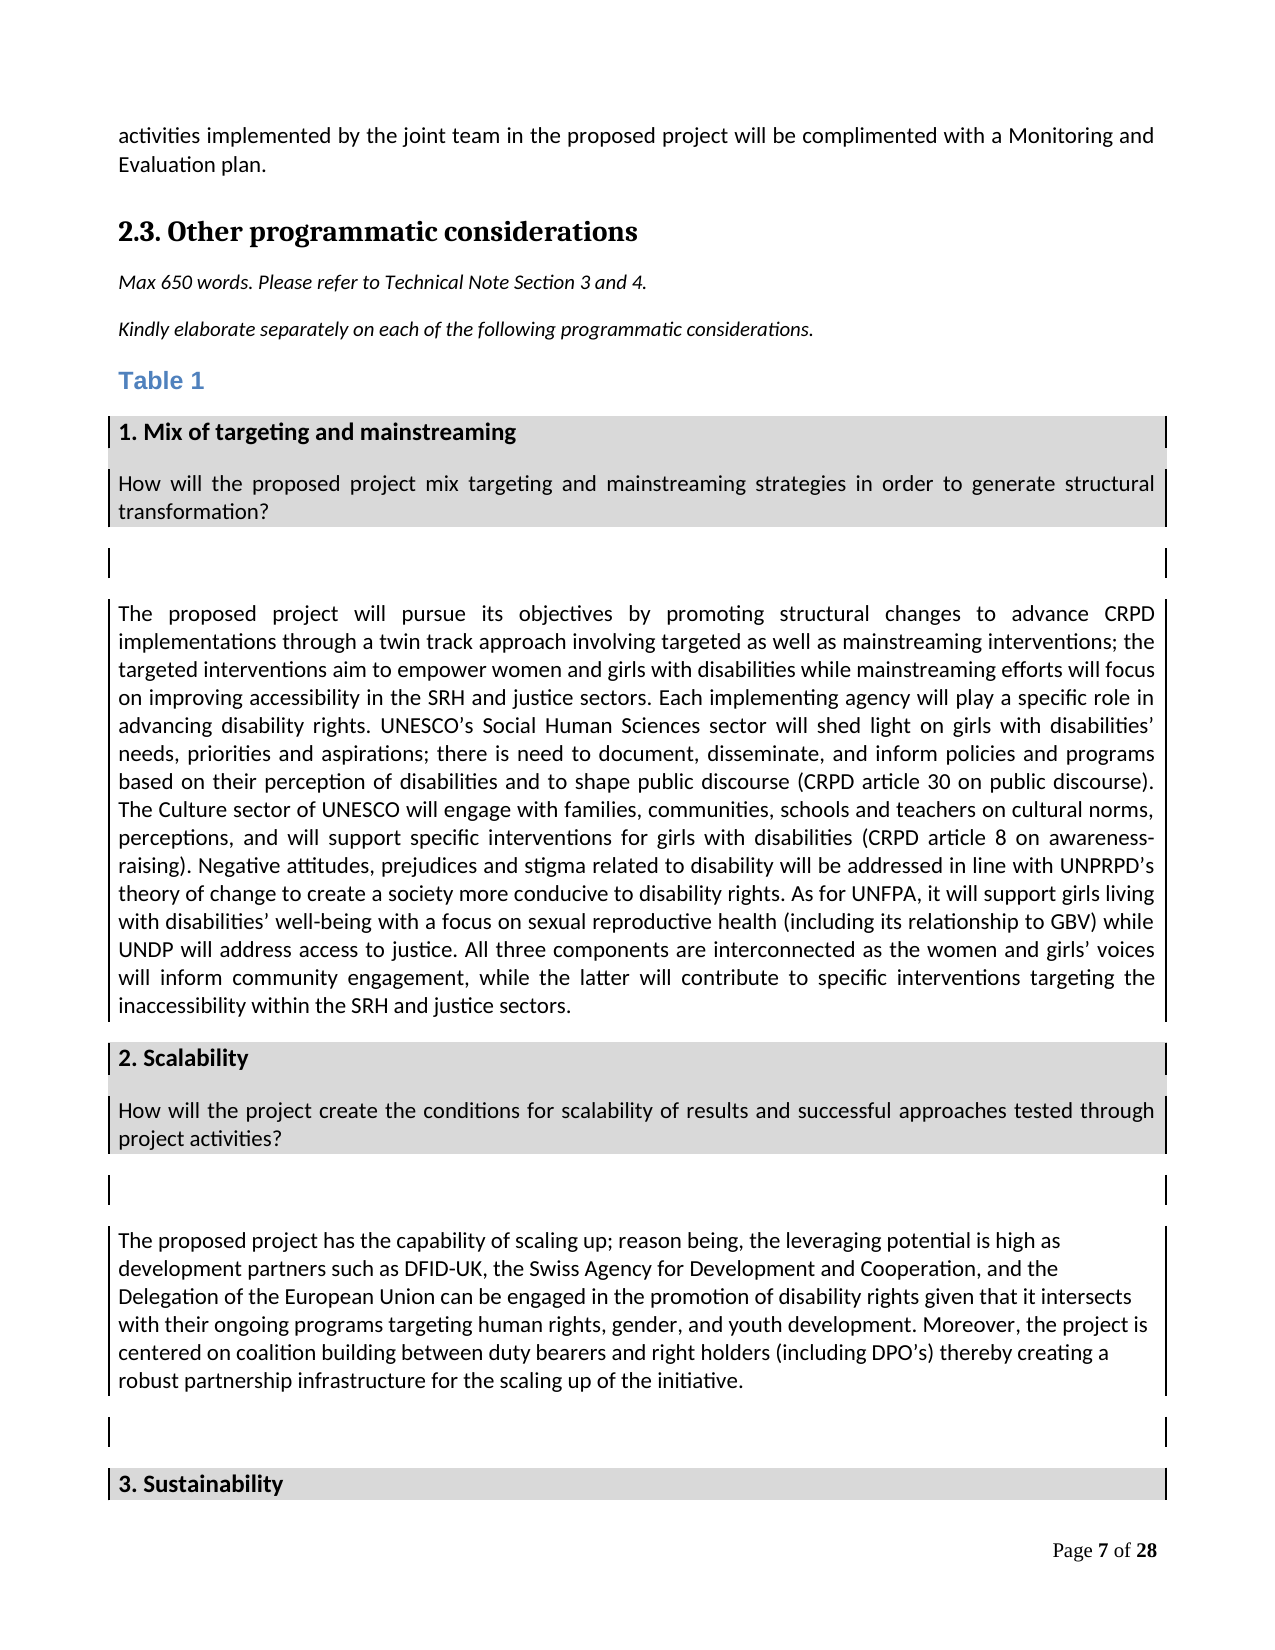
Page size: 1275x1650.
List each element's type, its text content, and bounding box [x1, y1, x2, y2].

text Max 650 words. Please refer to Technical Note Section 3 and 4. [118, 269, 1157, 295]
subtitle 2.3. Other programmatic considerations [118, 215, 1157, 249]
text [118, 122, 1157, 178]
text The proposed project has the capability of scaling up; reason being, the leveraging potential is high as development partners such as DFID-UK, the Swiss Agency for Development and Cooperation, and the Delegation of the European Union can be engaged in the promotion of disability rights given that it intersects with their ongoing programs targeting human rights, gender, and youth development. Moreover, the project is centered on coalition building between duty bearers and right holders (including DPO’s) thereby creating a robust partnership infrastructure for the scaling up of the initiative. [110, 1226, 1165, 1396]
subtitle Table 1 [118, 366, 1157, 395]
text 3. Sustainability [110, 1468, 1165, 1500]
text 2. Scalability [108, 1042, 1166, 1075]
text How will the proposed project mix targeting and mainstreaming strategies in order to generate structural transformation? [110, 469, 1165, 527]
text The proposed project will pursue its objectives by promoting structural changes to advance CRPD implementations through a twin track approach involving targeted as well as mainstreaming interventions; the targeted interventions aim to empower women and girls with disabilities while mainstreaming efforts will focus on improving accessibility in the SRH and justice sectors. Each implementing agency will play a specific role in advancing disability rights. UNESCO’s Social Human Sciences sector will shed light on girls with disabilities’ needs, priorities and aspirations; there is need to document, disseminate, and inform policies and programs based on their perception of disabilities and to shape public discourse (CRPD article 30 on public discourse). The Culture sector of UNESCO will engage with families, communities, schools and teachers on cultural norms, perceptions, and will support specific interventions for girls with disabilities (CRPD article 8 on awareness-raising). Negative attitudes, prejudices and stigma related to disability will be addressed in line with UNPRPD’s theory of change to create a society more conducive to disability rights. As for UNFPA, it will support girls living with disabilities’ well-being with a focus on sexual reproductive health (including its relationship to GBV) while UNDP will address access to justice. All three components are interconnected as the women and girls’ voices will inform community engagement, while the latter will contribute to specific interventions targeting the inaccessibility within the SRH and justice sectors. [110, 599, 1165, 1022]
text 1. Mix of targeting and mainstreaming [110, 416, 1165, 448]
text Kindly elaborate separately on each of the following programmatic considerations. [118, 316, 1157, 341]
text How will the project create the conditions for scalability of results and successful approaches tested through project activities? [110, 1096, 1165, 1154]
